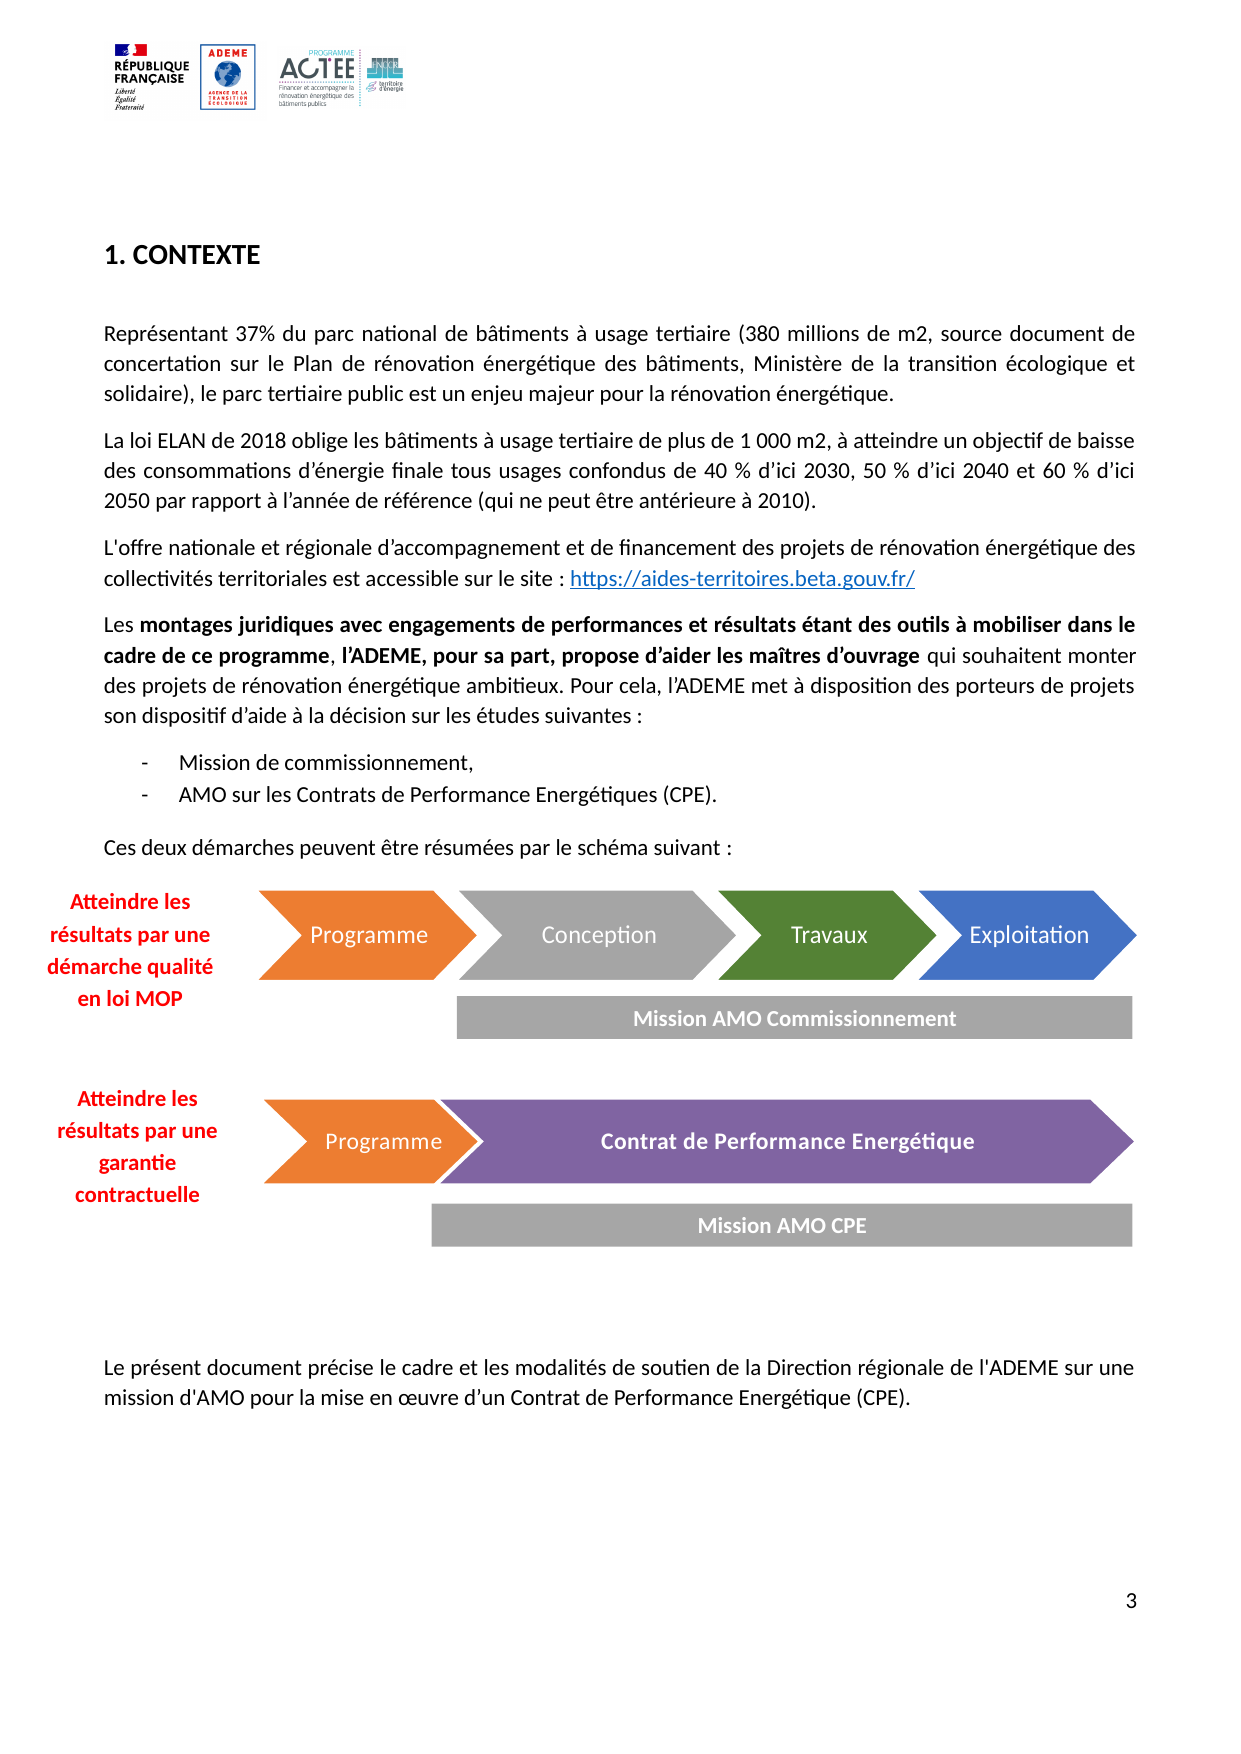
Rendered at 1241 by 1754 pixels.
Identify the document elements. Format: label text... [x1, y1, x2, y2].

list Mission de commissionnement, [141, 748, 1137, 776]
text Ces deux démarches peuvent être résumées par le schéma suivant : [103, 833, 1137, 861]
text Représentant 37% du parc national de bâtiments à usage tertiaire (380 millions de m2, source document de concertation sur le Plan de rénovation énergétique des bâtiments, Ministère de la transition écologique et solidaire), le parc tertiaire public est un enjeu majeur pour la rénovation énergétique. [103, 319, 1137, 407]
subtitle CONTEXTE [103, 236, 1137, 272]
text Le présent document précise le cadre et les modalités de soutien de la Direction régionale de l'ADEME sur une mission d'AMO pour la mise en œuvre d’un Contrat de Performance Energétique (CPE). [103, 1353, 1137, 1411]
picture [103, 41, 267, 121]
picture [277, 46, 407, 109]
text La loi ELAN de 2018 oblige les bâtiments à usage tertiaire de plus de 1 000 m2, à atteindre un objectif de baisse des consommations d’énergie finale tous usages confondus de 40 % d’ici 2030, 50 % d’ici 2040 et 60 % d’ici 2050 par rapport à l’année de référence (qui ne peut être antérieure à 2010). [103, 426, 1137, 515]
list AMO sur les Contrats de Performance Energétiques (CPE). [141, 780, 1137, 808]
text L'offre nationale et régionale d’accompagnement et de financement des projets de rénovation énergétique des collectivités territoriales est accessible sur le site : https://aides-territoires.beta.gouv.fr/ [103, 533, 1137, 592]
text Les montages juridiques avec engagements de performances et résultats étant des outils à mobiliser dans le cadre de ce programme, l’ADEME, pour sa part, propose d’aider les maîtres d’ouvrage qui souhaitent monter des projets de rénovation énergétique ambitieux. Pour cela, l’ADEME met à disposition des porteurs de projets son dispositif d’aide à la décision sur les études suivantes : [103, 611, 1137, 729]
